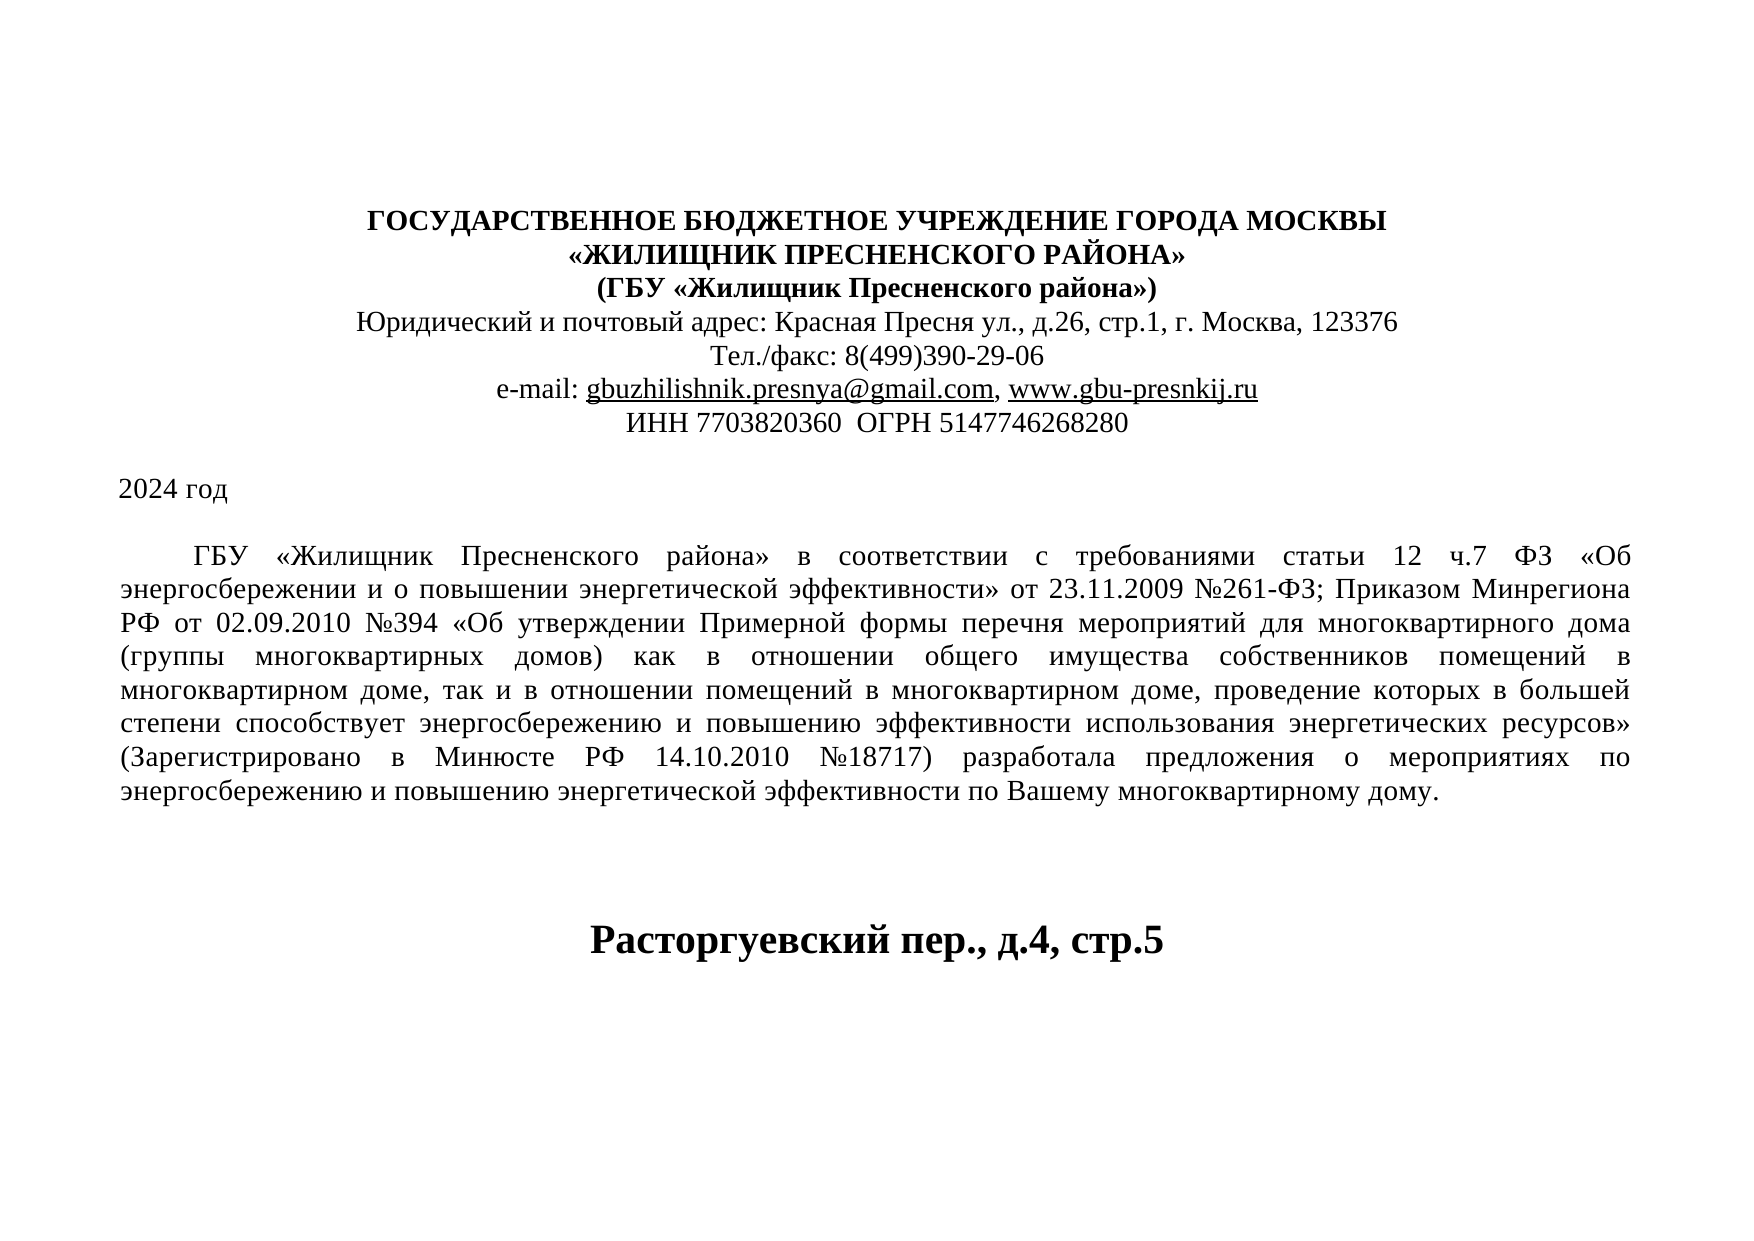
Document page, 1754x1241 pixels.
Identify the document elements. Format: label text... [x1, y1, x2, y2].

text Юридический и почтовый адрес: Красная Пресня ул., д.26, стр.1, г. Москва, 123376 [118, 304, 1636, 338]
text 2024 год [118, 471, 1634, 505]
text ГОСУДАРСТВЕННОЕ БЮДЖЕТНОЕ УЧРЕЖДЕНИЕ ГОРОДА МОСКВЫ [118, 203, 1636, 237]
text Тел./факс: 8(499)390-29-06 [118, 338, 1636, 371]
text Расторгуевский пер., д.4, стр.5 [118, 915, 1636, 963]
text (ГБУ «Жилищник Пресненского района») [118, 271, 1636, 304]
text «ЖИЛИЩНИК ПРЕСНЕНСКОГО РАЙОНА» [118, 237, 1636, 271]
text ИНН 7703820360 ОГРН 5147746268280 [118, 405, 1636, 438]
text ГБУ «Жилищник Пресненского района» в соответствии с требованиями статьи 12 ч.7 ФЗ «Об энергосбережении и о повышении энергетической эффективности» от 23.11.2009 №261-ФЗ; Приказом Минрегиона РФ от 02.09.2010 №394 «Об утверждении Примерной формы перечня мероприятий для многоквартирного дома (группы многоквартирных домов) как в отношении общего имущества собственников помещений в многоквартирном доме, так и в отношении помещений в многоквартирном доме, проведение которых в большей степени способствует энергосбережению и повышению эффективности использования энергетических ресурсов» (Зарегистрировано в Минюсте РФ 14.10.2010 №18717) разработала предложения о мероприятиях по энергосбережению и повышению энергетической эффективности по Вашему многоквартирному дому. [120, 538, 1634, 807]
text e-mail: gbuzhilishnik.presnya@gmail.com, www.gbu-presnkij.ru [118, 371, 1636, 405]
